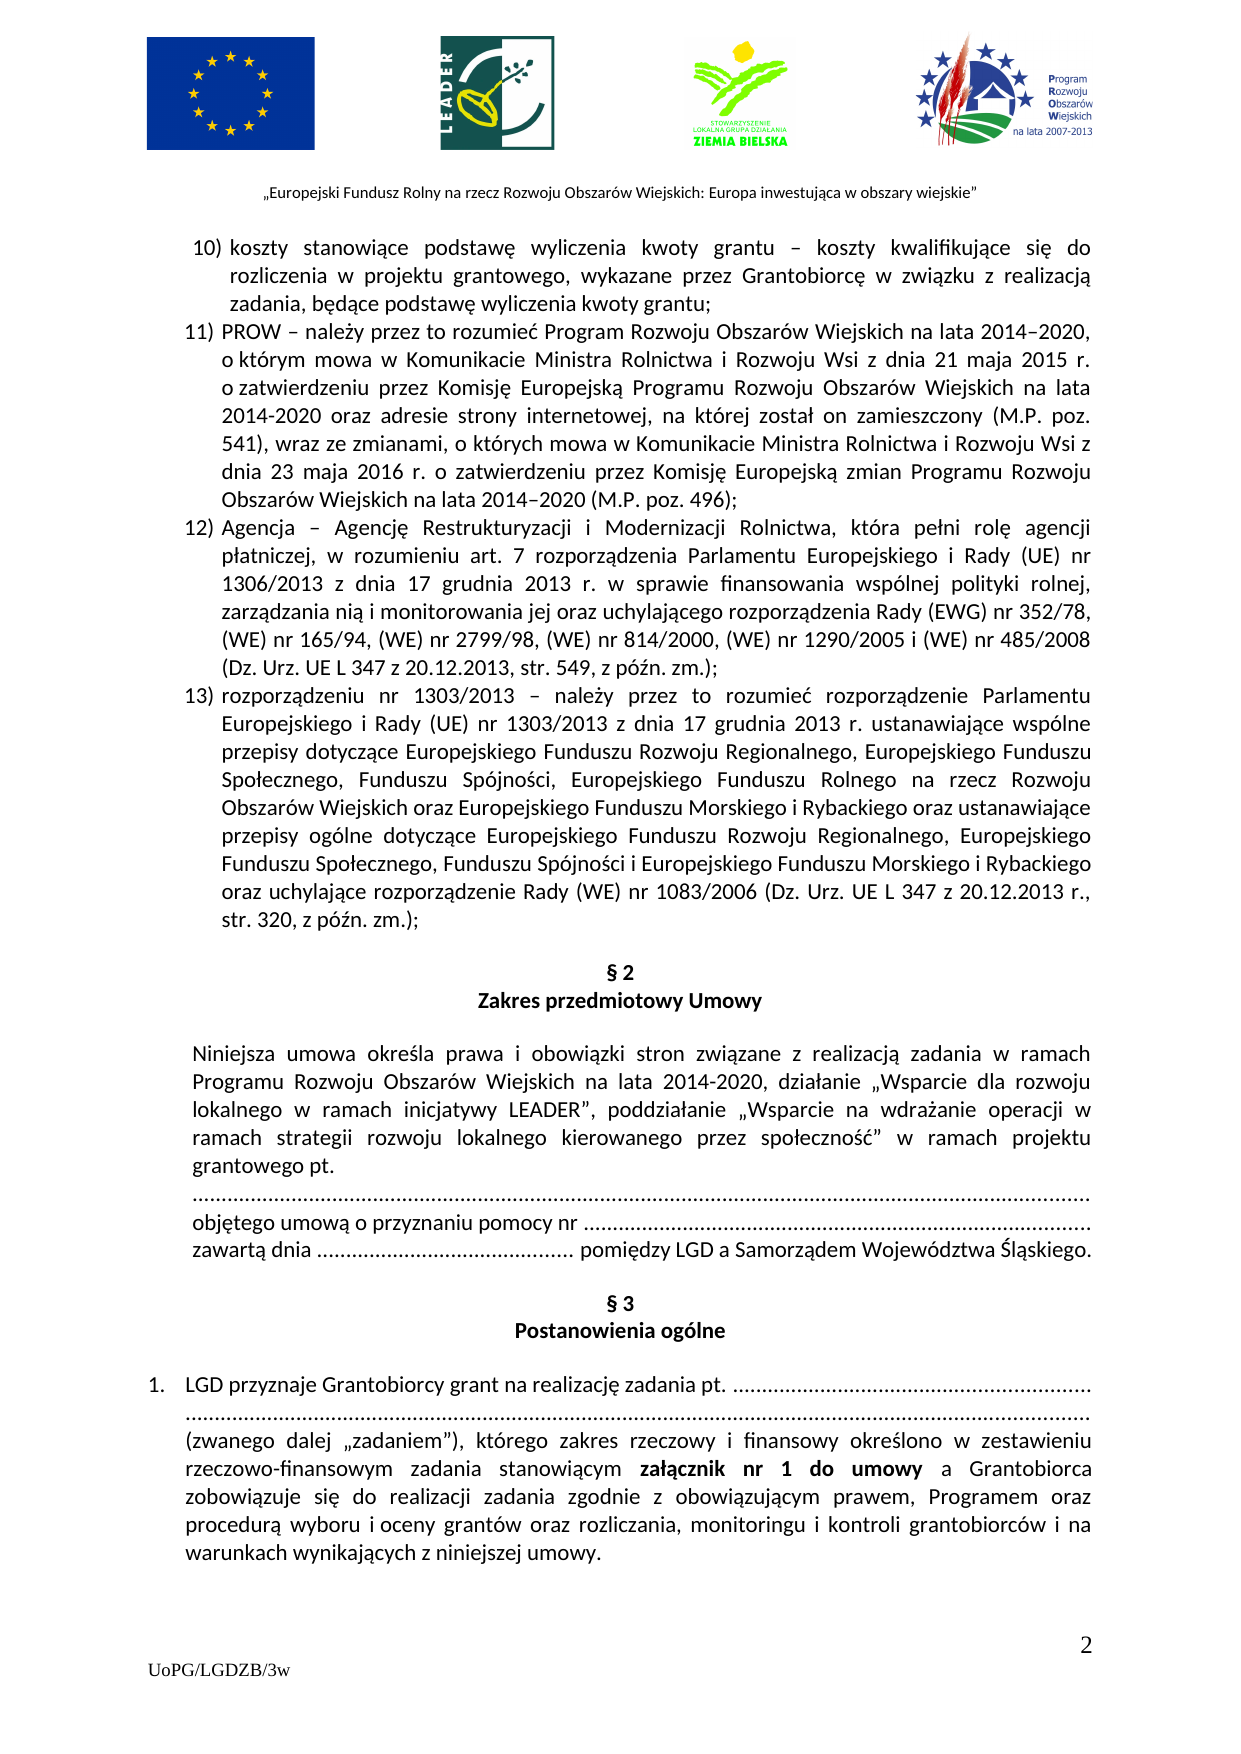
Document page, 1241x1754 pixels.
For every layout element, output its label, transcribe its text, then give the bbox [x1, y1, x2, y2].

text objętego umową o przyznaniu pomocy nr [192, 1208, 1093, 1236]
list koszty stanowiące podstawę wyliczenia kwoty grantu – koszty kwalifikujące się do rozliczenia w projektu grantowego, wykazane przez Grantobiorcę w związku z realizacją zadania, będące podstawę wyliczenia kwoty grantu; [192, 233, 1093, 317]
text § 3 [148, 1289, 1093, 1317]
text Niniejsza umowa określa prawa i obowiązki stron związane z realizacją zadania w ramach Programu Rozwoju Obszarów Wiejskich na lata 2014-2020, działanie „Wsparcie dla rozwoju lokalnego w ramach inicjatywy LEADER”, poddziałanie „Wsparcie na wdrażanie operacji w ramach strategii rozwoju lokalnego kierowanego przez społeczność” w ramach projektu grantowego pt. [192, 1039, 1093, 1179]
list LGD przyznaje Grantobiorcy grant na realizację zadania pt. [148, 1370, 1093, 1398]
list PROW – należy przez to rozumieć Program Rozwoju Obszarów Wiejskich na lata 2014–2020, o którym mowa w Komunikacie Ministra Rolnictwa i Rozwoju Wsi z dnia 21 maja 2015 r. o zatwierdzeniu przez Komisję Europejską Programu Rozwoju Obszarów Wiejskich na lata 2014-2020 oraz adresie strony internetowej, na której został on zamieszczony (M.P. poz. 541), wraz ze zmianami, o których mowa w Komunikacie Ministra Rolnictwa i Rozwoju Wsi z dnia 23 maja 2016 r. o zatwierdzeniu przez Komisję Europejską zmian Programu Rozwoju Obszarów Wiejskich na lata 2014–2020 (M.P. poz. 496); [184, 317, 1093, 513]
list rozporządzeniu nr 1303/2013 – należy przez to rozumieć rozporządzenie Parlamentu Europejskiego i Rady (UE) nr 1303/2013 z dnia 17 grudnia 2013 r. ustanawiające wspólne przepisy dotyczące Europejskiego Funduszu Rozwoju Regionalnego, Europejskiego Funduszu Społecznego, Funduszu Spójności, Europejskiego Funduszu Rolnego na rzecz Rozwoju Obszarów Wiejskich oraz Europejskiego Funduszu Morskiego i Rybackiego oraz ustanawiające przepisy ogólne dotyczące Europejskiego Funduszu Rozwoju Regionalnego, Europejskiego Funduszu Społecznego, Funduszu Spójności i Europejskiego Funduszu Morskiego i Rybackiego oraz uchylające rozporządzenie Rady (WE) nr 1083/2006 (Dz. Urz. UE L 347 z 20.12.2013 r., str. 320, z późn. zm.); [184, 681, 1093, 933]
list (zwanego dalej „zadaniem”), którego zakres rzeczowy i finansowy określono w zestawieniu rzeczowo-finansowym zadania stanowiącym załącznik nr 1 do umowy a Grantobiorca zobowiązuje się do realizacji zadania zgodnie z obowiązującym prawem, Programem oraz procedurą wyboru i oceny grantów oraz rozliczania, monitoringu i kontroli grantobiorców i na warunkach wynikających z niniejszej umowy. [185, 1426, 1093, 1566]
text § 2 [148, 958, 1093, 986]
picture [684, 37, 797, 150]
text Postanowienia ogólne [148, 1317, 1093, 1345]
list Agencja – Agencję Restrukturyzacji i Modernizacji Rolnictwa, która pełni rolę agencji płatniczej, w rozumieniu art. 7 rozporządzenia Parlamentu Europejskiego i Rady (UE) nr 1306/2013 z dnia 17 grudnia 2013 r. w sprawie finansowania wspólnej polityki rolnej, zarządzania nią i monitorowania jej oraz uchylającego rozporządzenia Rady (EWG) nr 352/78, (WE) nr 165/94, (WE) nr 2799/98, (WE) nr 814/2000, (WE) nr 1290/2005 i (WE) nr 485/2008 (Dz. Urz. UE L 347 z 20.12.2013, str. 549, z późn. zm.); [184, 513, 1093, 681]
text zawartą dnia pomiędzy LGD a Samorządem Województwa Śląskiego. [192, 1236, 1093, 1264]
picture [440, 36, 555, 150]
picture [146, 37, 315, 150]
text Zakres przedmiotowy Umowy [148, 986, 1093, 1014]
picture [915, 31, 1093, 148]
